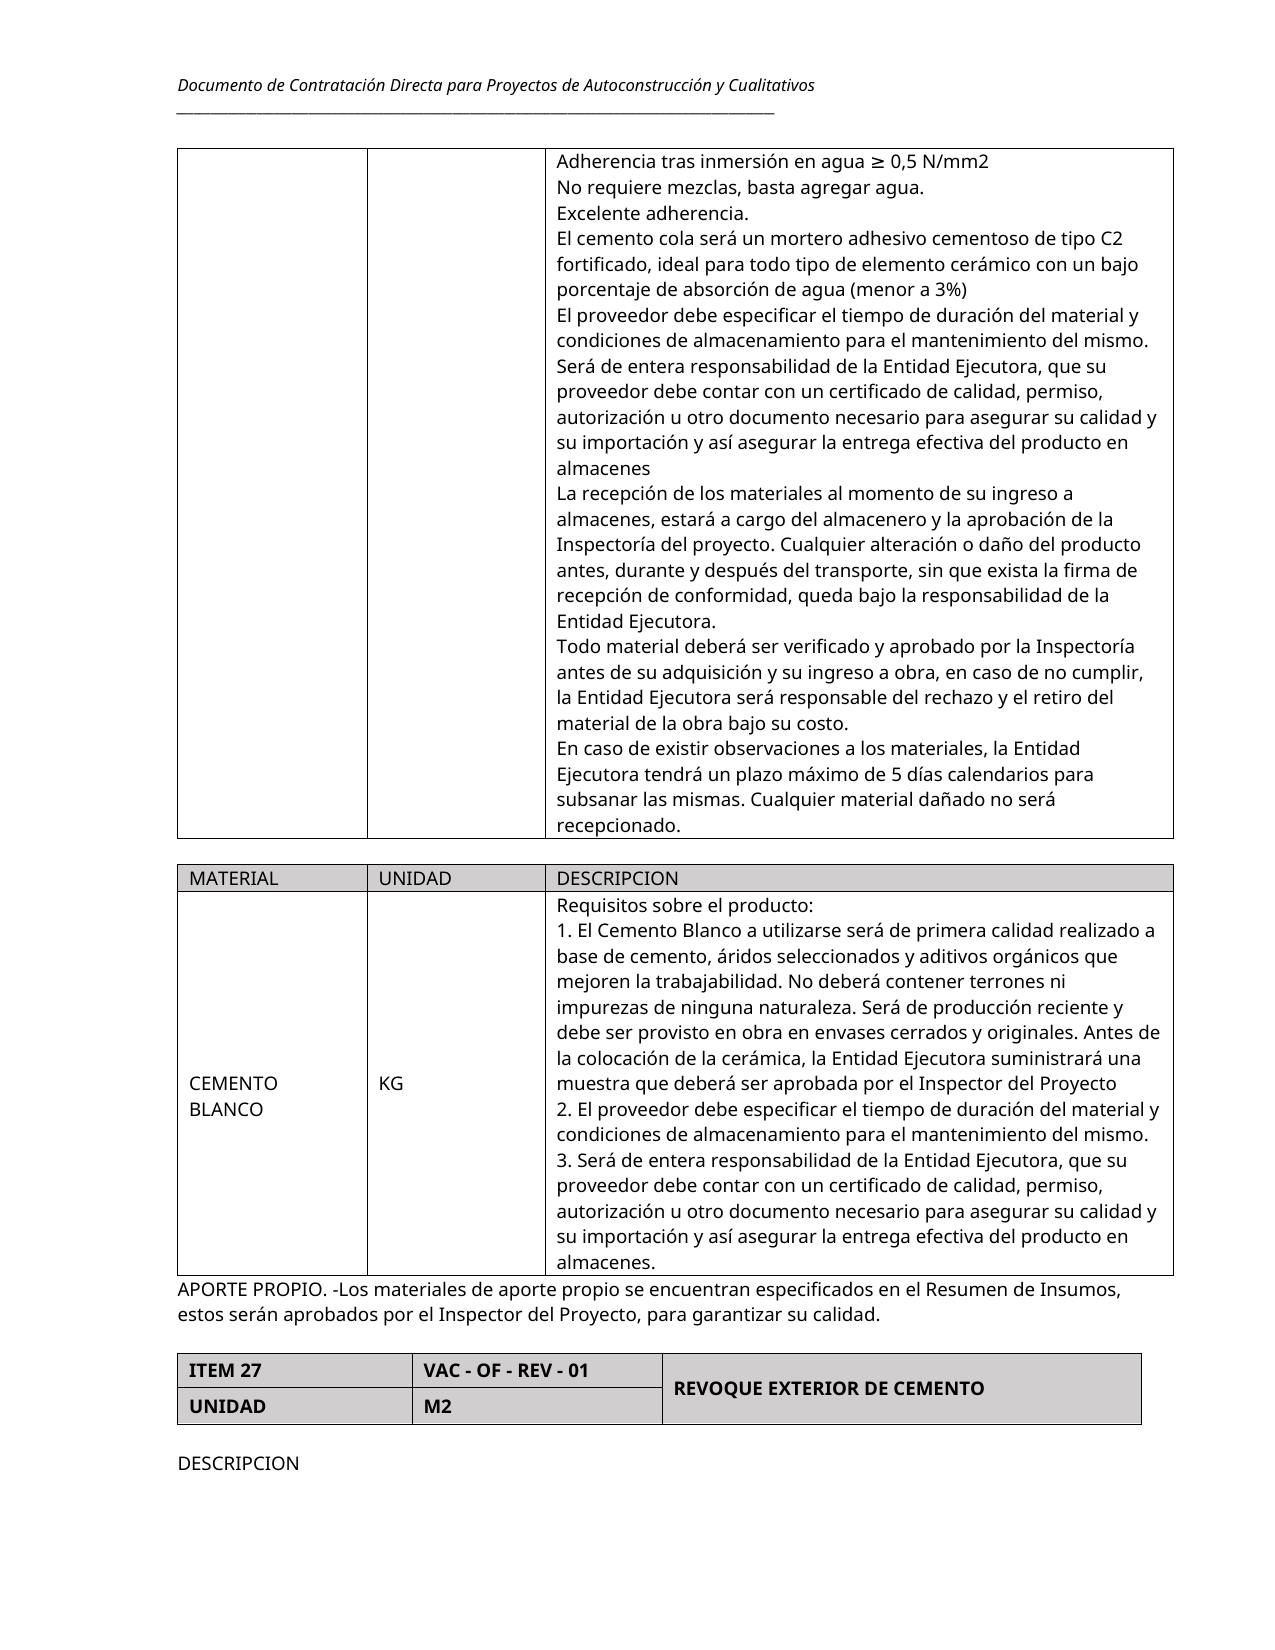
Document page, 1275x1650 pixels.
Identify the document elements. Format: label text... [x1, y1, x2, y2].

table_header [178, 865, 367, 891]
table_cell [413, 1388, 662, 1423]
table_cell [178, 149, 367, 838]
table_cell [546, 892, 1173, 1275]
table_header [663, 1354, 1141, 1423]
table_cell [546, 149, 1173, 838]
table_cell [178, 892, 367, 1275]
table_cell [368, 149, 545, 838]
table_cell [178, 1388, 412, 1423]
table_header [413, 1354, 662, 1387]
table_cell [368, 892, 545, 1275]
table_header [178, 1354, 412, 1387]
text APORTE PROPIO. -Los materiales de aporte propio se encuentran especificados en el Resumen de Insumos, estos serán aprobados por el Inspector del Proyecto, para garantizar su calidad. [177, 1276, 1142, 1327]
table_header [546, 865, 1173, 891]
text DESCRIPCION [177, 1450, 1142, 1476]
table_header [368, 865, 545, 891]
